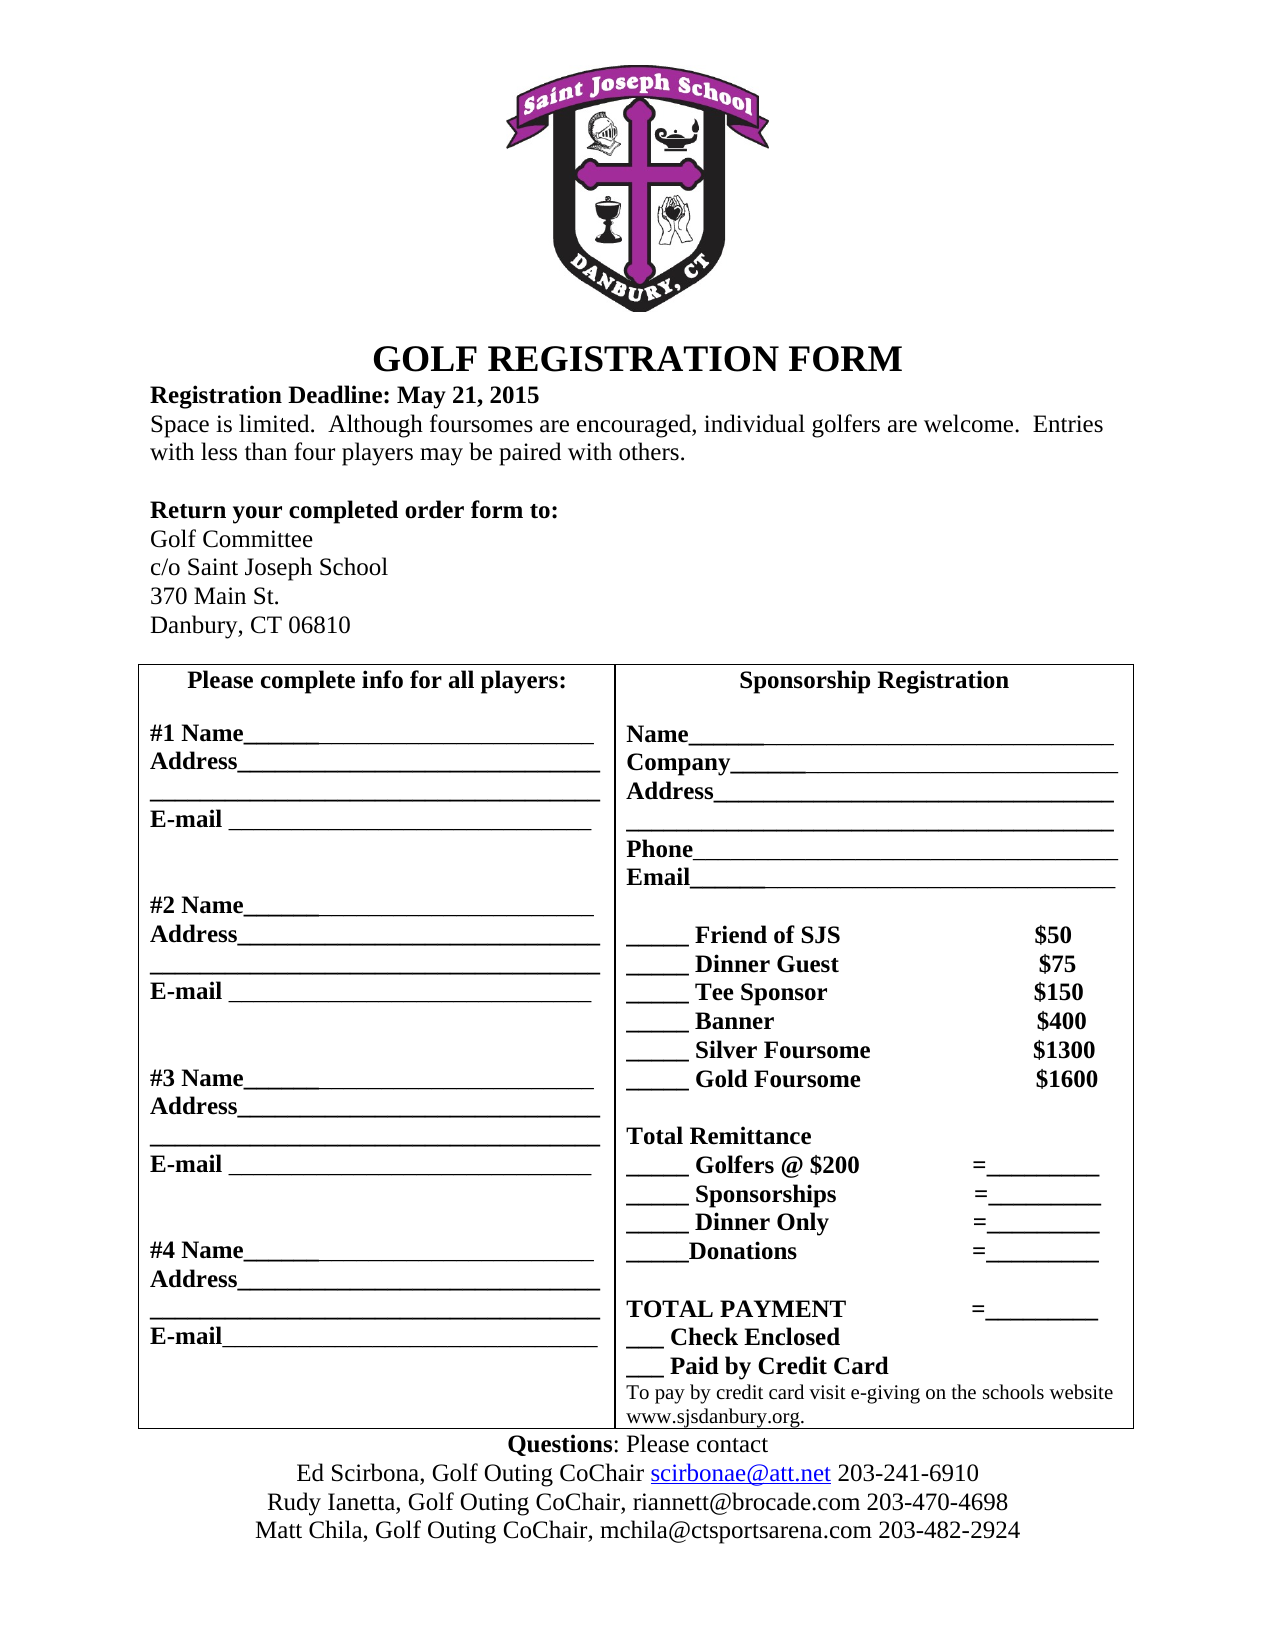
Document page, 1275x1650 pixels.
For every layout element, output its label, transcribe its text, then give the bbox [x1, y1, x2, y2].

text Rudy Ianetta, Golf Outing CoChair, riannett@brocade.com 203-470-4698 [150, 1487, 1125, 1515]
text Questions: Please contact [150, 1429, 1125, 1458]
text Golf Committee [150, 524, 1125, 552]
text Ed Scirbona, Golf Outing CoChair scirbonae@att.net 203-241-6910 [150, 1458, 1125, 1487]
text c/o Saint Joseph School [150, 552, 1125, 581]
text Matt Chila, Golf Outing CoChair, mchila@ctsportsarena.com 203-482-2924 [150, 1515, 1125, 1544]
text GOLF REGISTRATION FORM [150, 337, 1125, 380]
text Return your completed order form to: [150, 495, 1125, 524]
picture [506, 65, 769, 312]
text Danbury, CT 06810 [150, 610, 1125, 639]
text 370 Main St. [150, 581, 1125, 610]
table_header Sponsorship Registration Name__________________________________ Company_______________________________ Address________________________________ _______________________________________ Phone__________________________________ Email__________________________________ _____ Friend of SJS $50 _____ Dinner Guest $75 _____ Tee Sponsor $150 _____ Banner $400 _____ Silver Foursome $1300 _____ Gold Foursome $1600 Total Remittance _____ Golfers @ $200 =_________ _____ Sponsorships =_________ _____ Dinner Only =_________ _____Donations =_________ TOTAL PAYMENT =_________ ___ Check Enclosed ___ Paid by Credit Card To pay by credit card visit e-giving on the schools website www.sjsdanbury.org. [616, 665, 1133, 1428]
table_header Please complete info for all players: #1 Name____________________________ Address_____________________________ ____________________________________ E-mail _____________________________ #2 Name____________________________ Address_____________________________ ____________________________________ E-mail _____________________________ #3 Name____________________________ Address_____________________________ ____________________________________ E-mail _____________________________ #4 Name____________________________ Address_____________________________ ____________________________________ E-mail______________________________ [139, 665, 614, 1428]
text Registration Deadline: May 21, 2015 [150, 380, 1125, 409]
text Space is limited. Although foursomes are encouraged, individual golfers are welcome. Entries with less than four players may be paired with others. [150, 409, 1125, 466]
